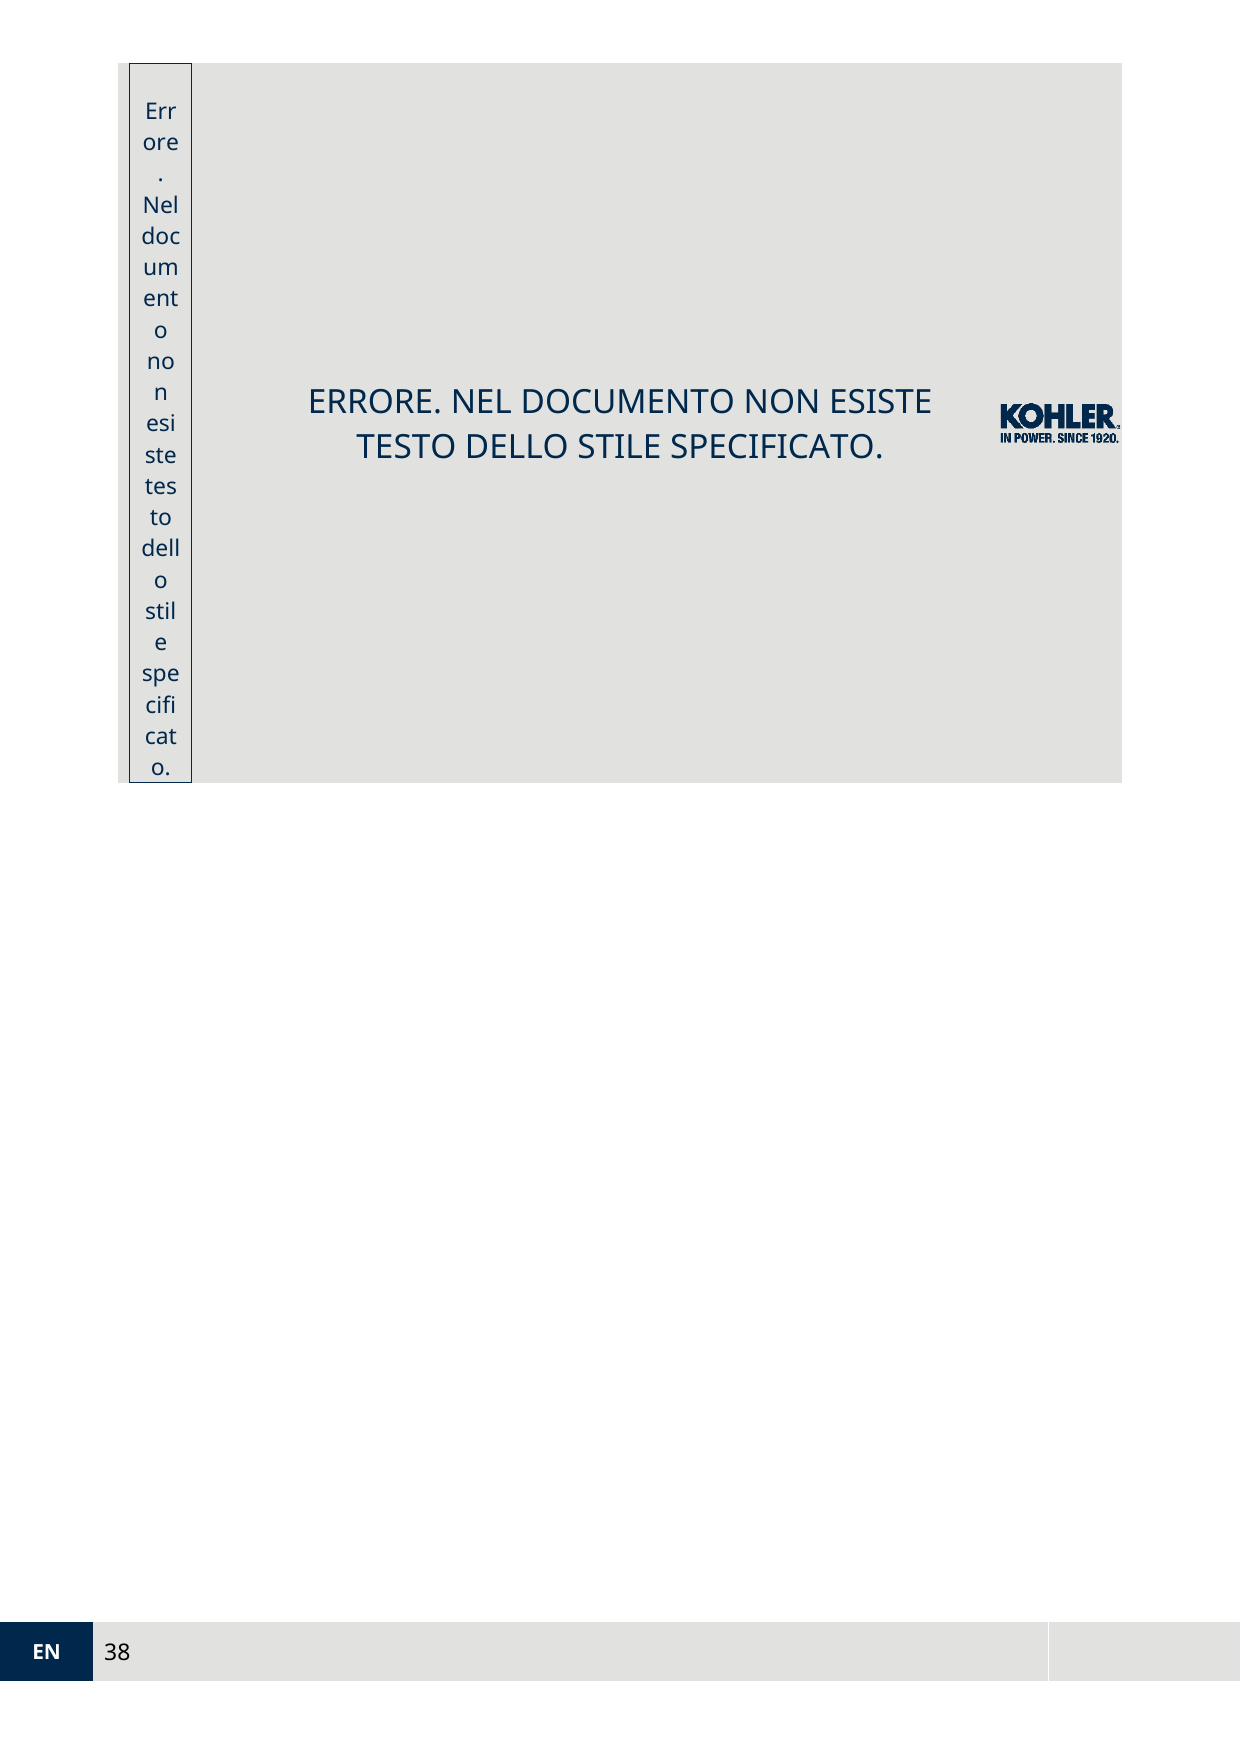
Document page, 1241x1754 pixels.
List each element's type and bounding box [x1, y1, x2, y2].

picture [1000, 403, 1121, 443]
